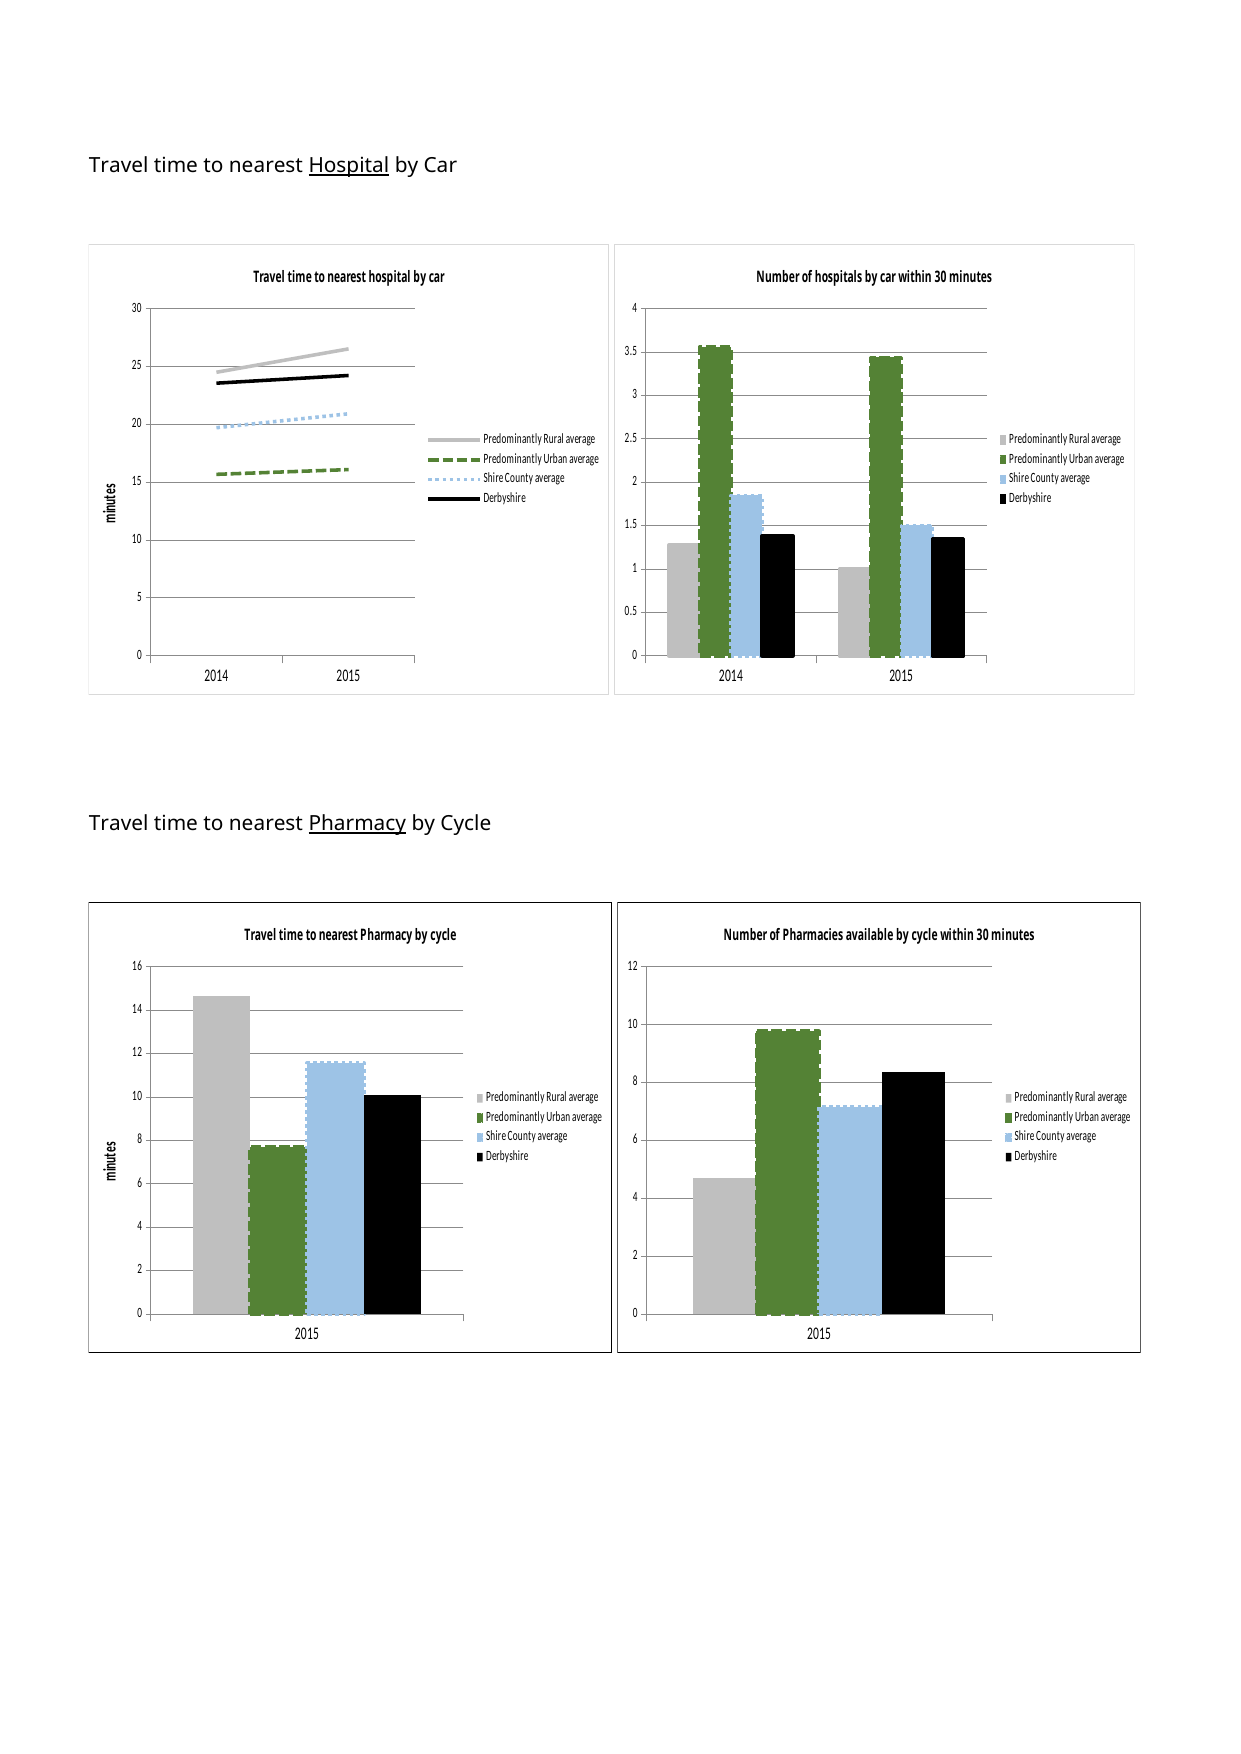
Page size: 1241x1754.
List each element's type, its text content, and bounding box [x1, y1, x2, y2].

text Travel time to nearest Pharmacy by Cycle [89, 808, 1152, 836]
text Travel time to nearest Hospital by Car [89, 150, 1152, 178]
